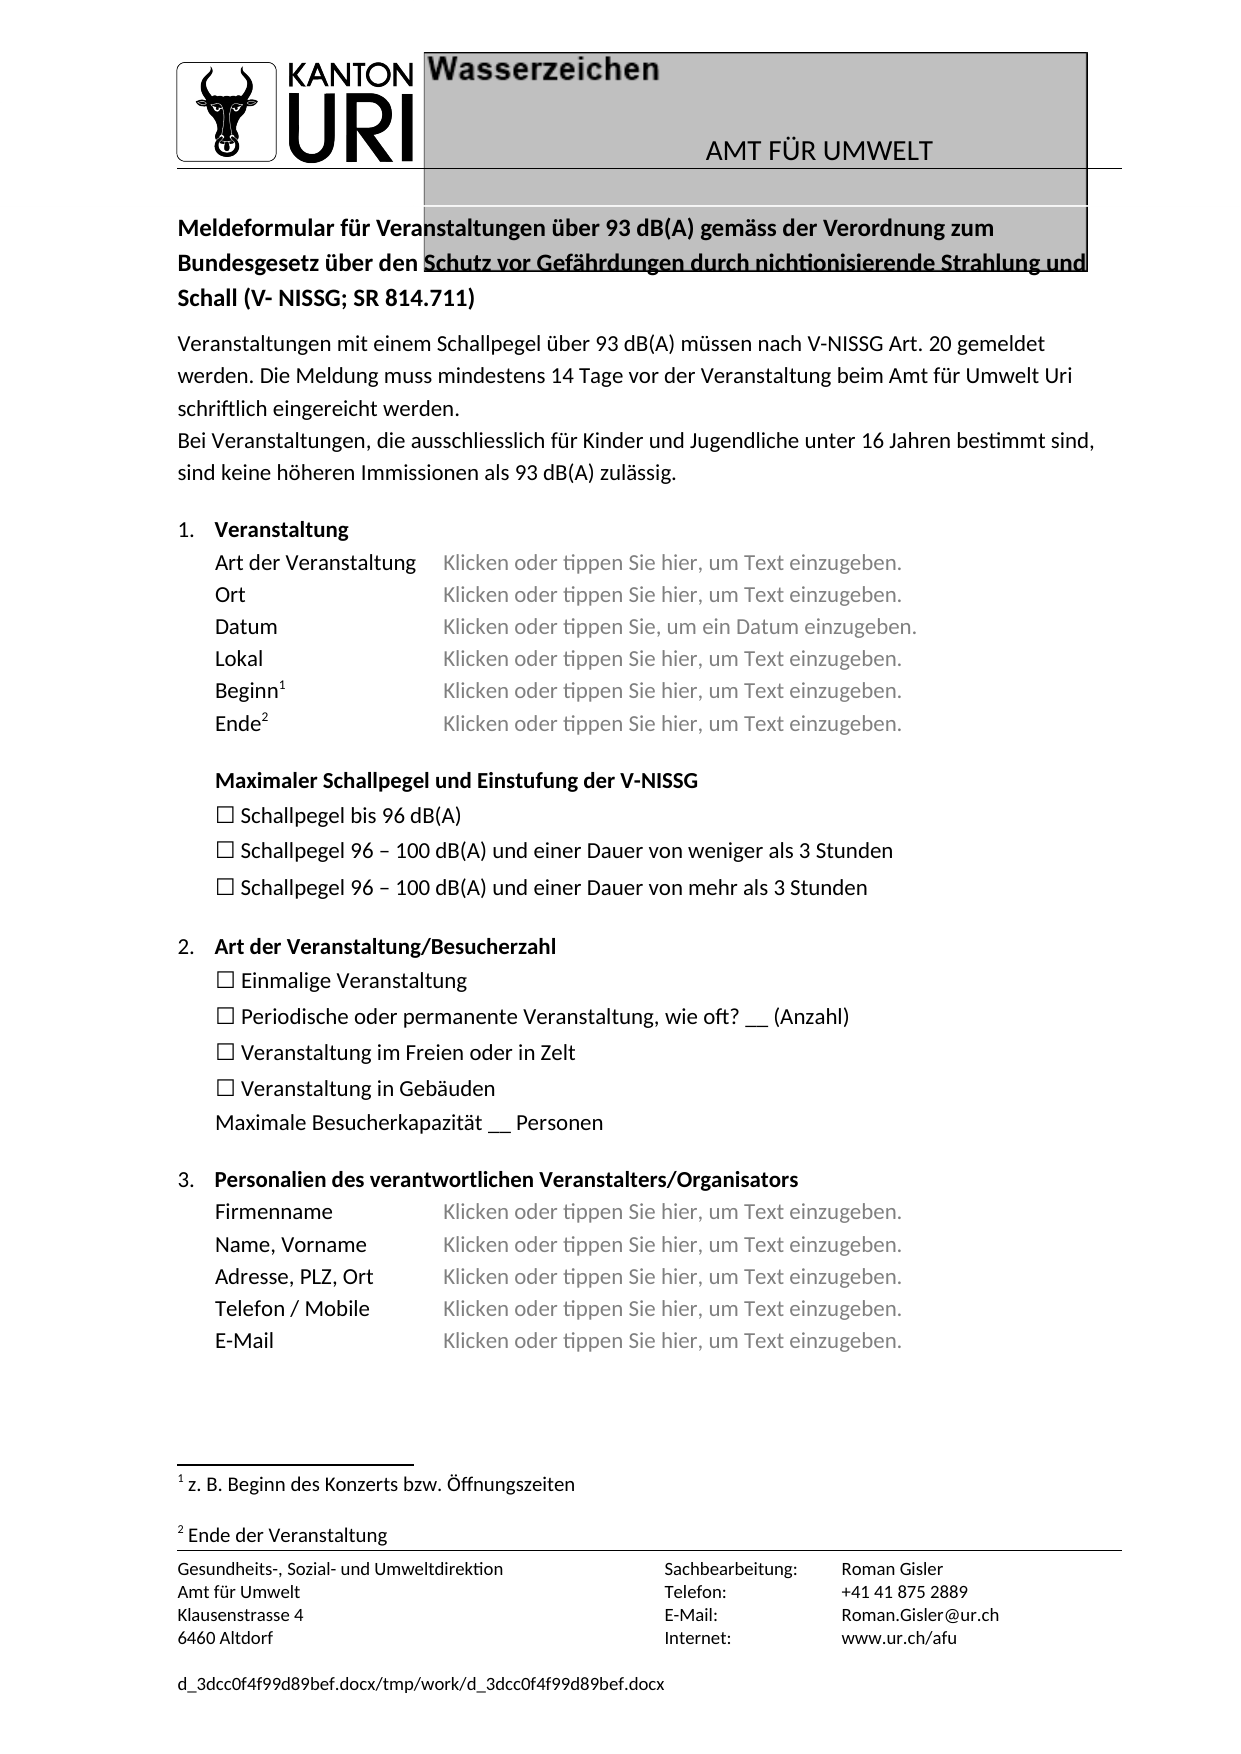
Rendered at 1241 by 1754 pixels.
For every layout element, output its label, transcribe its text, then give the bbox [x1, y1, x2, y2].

list Art der Veranstaltung [215, 548, 1122, 576]
list Datum [215, 612, 1122, 640]
text Einmalige Veranstaltung [214, 964, 1122, 995]
list Lokal [215, 644, 1122, 672]
list E-Mail [215, 1326, 1122, 1354]
list Adresse, PLZ, Ort [215, 1262, 1122, 1290]
title Meldeformular für Veranstaltungen über 93 dB(A) gemäss der Verordnung zum Bundesgesetz über den Schutz vor Gefährdungen durch nichtionisierende Strahlung und Schall (V- NISSG; SR 814.711) [177, 212, 1122, 312]
list Ort [215, 580, 1122, 608]
text Periodische oder permanente Veranstaltung, wie oft? (Anzahl) [214, 1000, 1122, 1031]
list Schallpegel bis 96 dB(A) [215, 798, 1122, 830]
text Personalien des verantwortlichen Veranstalters/Organisators [177, 1165, 1122, 1193]
list Maximale Besucherkapazität Personen [215, 1108, 1122, 1136]
text Veranstaltung in Gebäuden [214, 1072, 1122, 1103]
text Bei Veranstaltungen, die ausschliesslich für Kinder und Jugendliche unter 16 Jahren bestimmt sind, sind keine höheren Immissionen als 93 dB(A) zulässig. [177, 426, 1122, 486]
text Art der Veranstaltung/Besucherzahl [177, 932, 1122, 960]
list Maximaler Schallpegel und Einstufung der V-NISSG [215, 766, 1122, 794]
list Schallpegel 96 – 100 dB(A) und einer Dauer von weniger als 3 Stunden [215, 834, 1122, 866]
text Veranstaltungen mit einem Schallpegel über 93 dB(A) müssen nach V-NISSG Art. 20 gemeldet werden. Die Meldung muss mindestens 14 Tage vor der Veranstaltung beim Amt für Umwelt Uri schriftlich eingereicht werden. [177, 329, 1122, 422]
list Ende [215, 709, 1122, 737]
text Veranstaltung [177, 516, 1122, 544]
list Name, Vorname [215, 1230, 1122, 1258]
list Firmenname [215, 1197, 1122, 1226]
list Beginn [215, 677, 1122, 704]
list Schallpegel 96 – 100 dB(A) und einer Dauer von mehr als 3 Stunden [215, 870, 1122, 902]
picture [0, 0, 1241, 207]
text Veranstaltung im Freien oder in Zelt [214, 1036, 1122, 1067]
list Telefon / Mobile [215, 1294, 1122, 1322]
